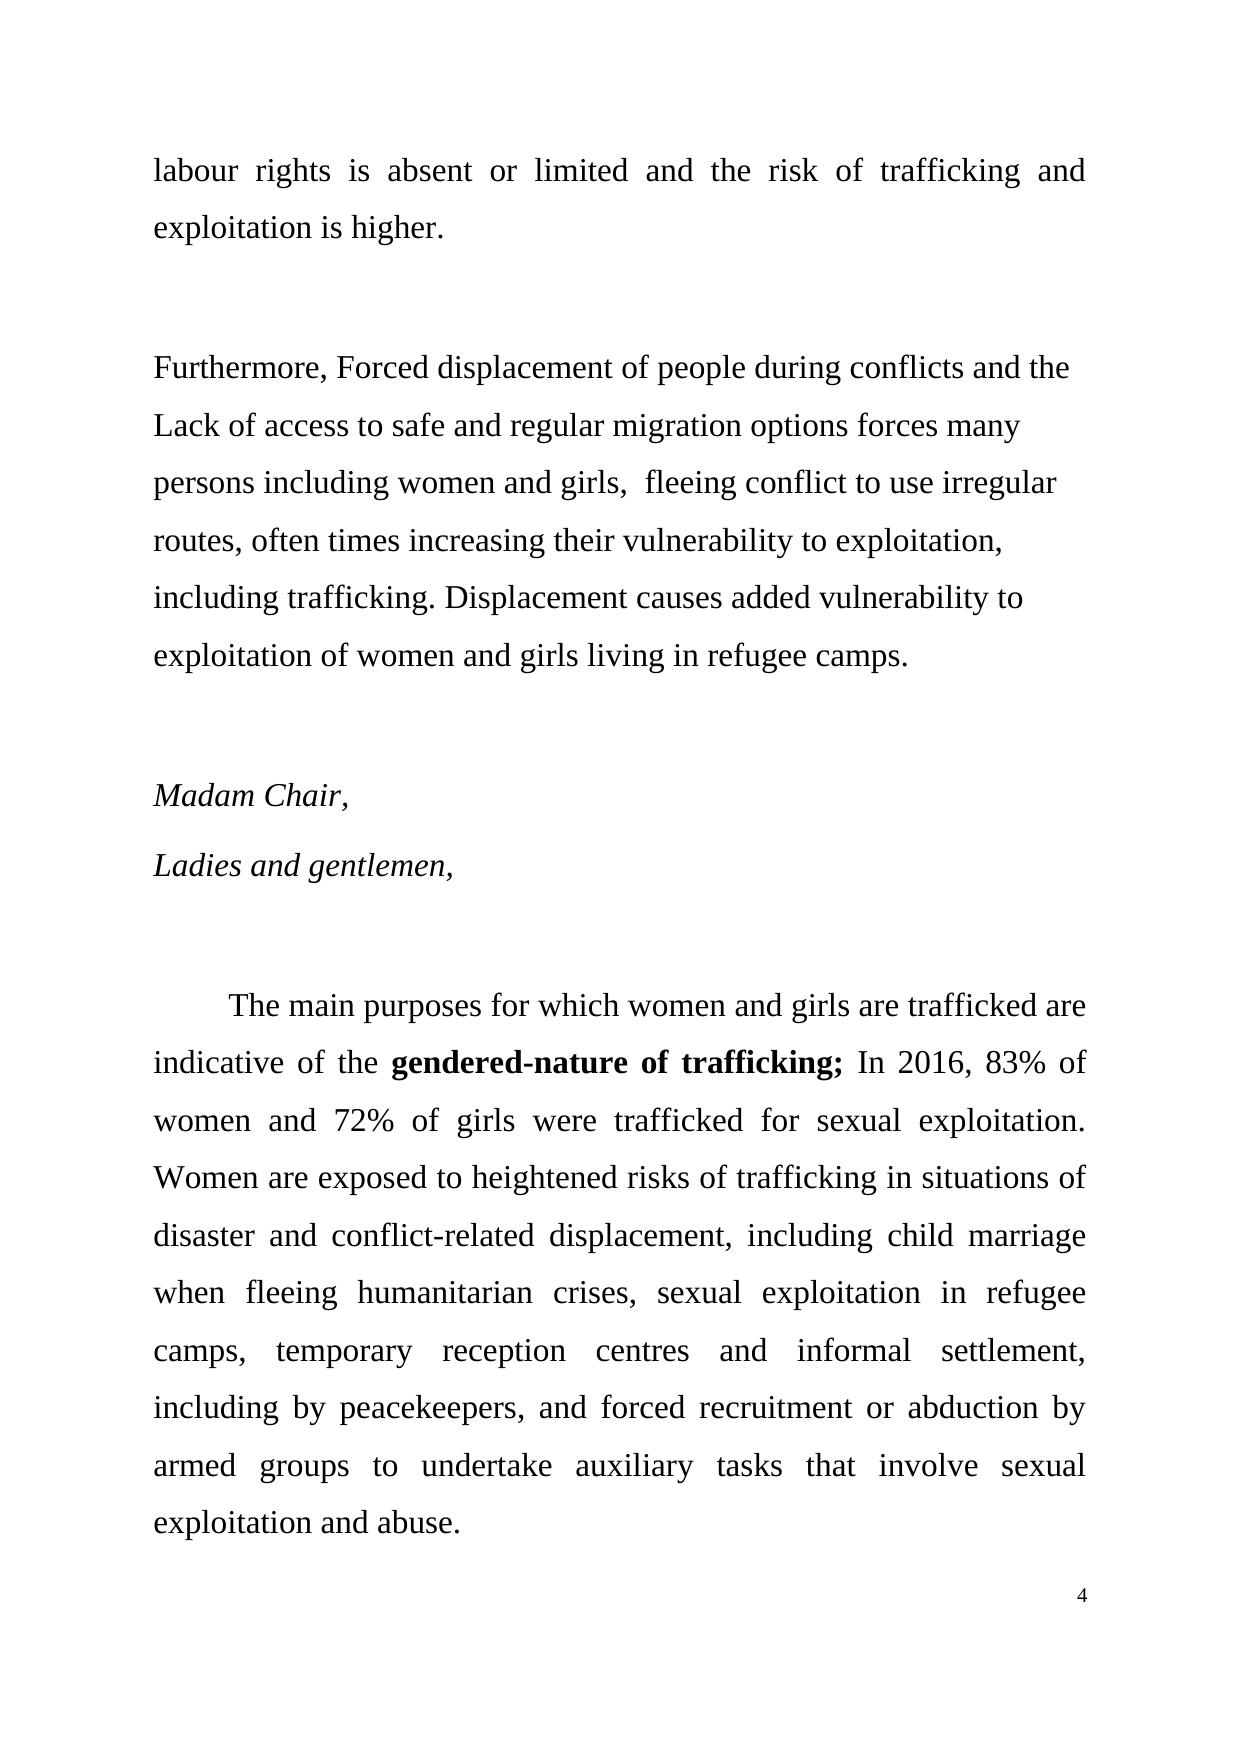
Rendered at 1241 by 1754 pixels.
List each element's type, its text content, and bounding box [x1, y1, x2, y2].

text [153, 150, 1087, 246]
text Madam Chair, [153, 775, 1087, 813]
text Furthermore, Forced displacement of people during conflicts and the Lack of access to safe and regular migration options forces many persons including women and girls, fleeing conflict to use irregular routes, often times increasing their vulnerability to exploitation, including trafficking. Displacement causes added vulnerability to exploitation of women and girls living in refugee camps. [153, 347, 1087, 673]
text The main purposes for which women and girls are trafficked are indicative of the gendered-nature of trafficking; In 2016, 83% of women and 72% of girls were trafficked for sexual exploitation. Women are exposed to heightened risks of trafficking in situations of disaster and conflict-related displacement, including child marriage when fleeing humanitarian crises, sexual exploitation in refugee camps, temporary reception centres and informal settlement, including by peacekeepers, and forced recruitment or abduction by armed groups to undertake auxiliary tasks that involve sexual exploitation and abuse. [153, 985, 1087, 1541]
text Ladies and gentlemen, [153, 845, 1087, 883]
